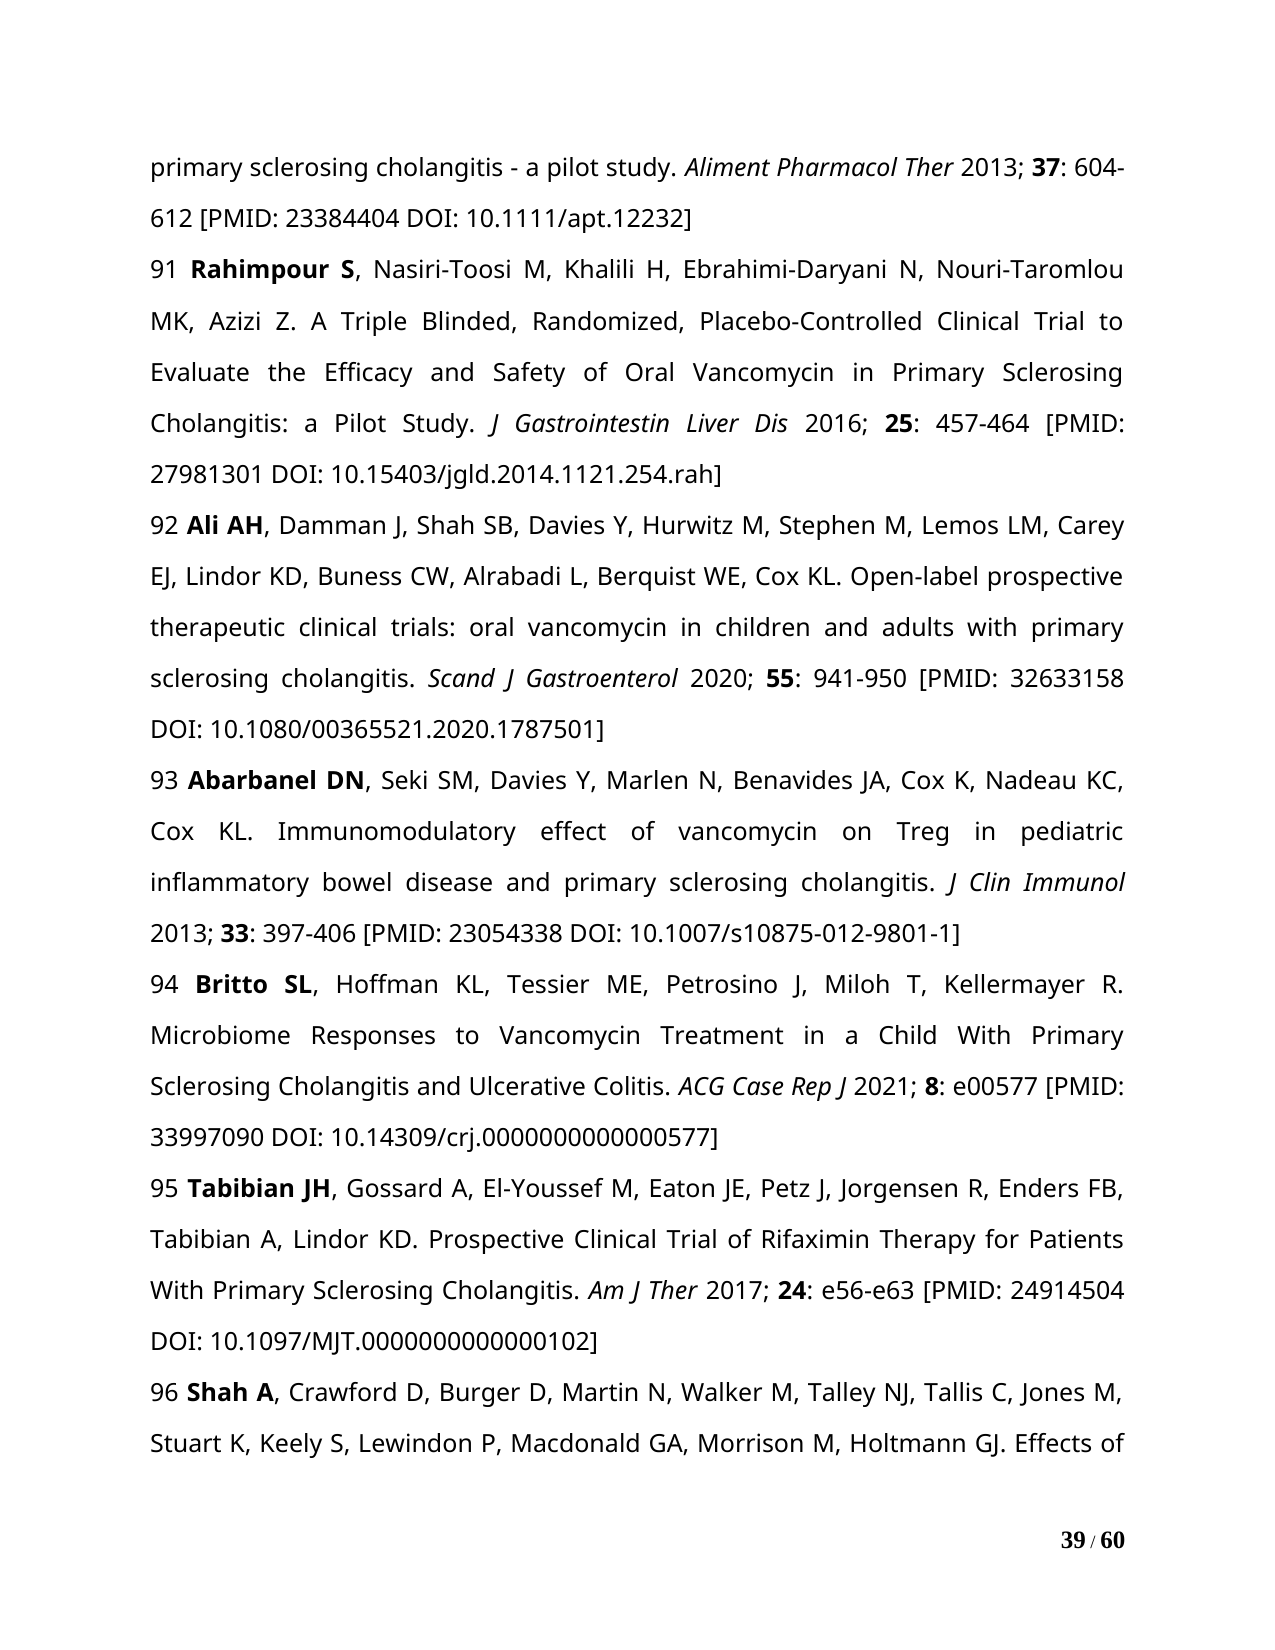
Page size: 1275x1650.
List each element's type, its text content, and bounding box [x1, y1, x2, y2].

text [150, 1375, 1125, 1460]
text 94 Britto SL, Hoffman KL, Tessier ME, Petrosino J, Miloh T, Kellermayer R. Microbiome Responses to Vancomycin Treatment in a Child With Primary Sclerosing Cholangitis and Ulcerative Colitis. ACG Case Rep J 2021; 8: e00577 [PMID: 33997090 DOI: 10.14309/crj.0000000000000577] [150, 967, 1125, 1154]
text 95 Tabibian JH, Gossard A, El-Youssef M, Eaton JE, Petz J, Jorgensen R, Enders FB, Tabibian A, Lindor KD. Prospective Clinical Trial of Rifaximin Therapy for Patients With Primary Sclerosing Cholangitis. Am J Ther 2017; 24: e56-e63 [PMID: 24914504 DOI: 10.1097/MJT.0000000000000102] [150, 1171, 1125, 1358]
text 93 Abarbanel DN, Seki SM, Davies Y, Marlen N, Benavides JA, Cox K, Nadeau KC, Cox KL. Immunomodulatory effect of vancomycin on Treg in pediatric inflammatory bowel disease and primary sclerosing cholangitis. J Clin Immunol 2013; 33: 397-406 [PMID: 23054338 DOI: 10.1007/s10875-012-9801-1] [150, 762, 1125, 950]
text 92 Ali AH, Damman J, Shah SB, Davies Y, Hurwitz M, Stephen M, Lemos LM, Carey EJ, Lindor KD, Buness CW, Alrabadi L, Berquist WE, Cox KL. Open-label prospective therapeutic clinical trials: oral vancomycin in children and adults with primary sclerosing cholangitis. Scand J Gastroenterol 2020; 55: 941-950 [PMID: 32633158 DOI: 10.1080/00365521.2020.1787501] [150, 507, 1125, 746]
text 91 Rahimpour S, Nasiri-Toosi M, Khalili H, Ebrahimi-Daryani N, Nouri-Taromlou MK, Azizi Z. A Triple Blinded, Randomized, Placebo-Controlled Clinical Trial to Evaluate the Efficacy and Safety of Oral Vancomycin in Primary Sclerosing Cholangitis: a Pilot Study. J Gastrointestin Liver Dis 2016; 25: 457-464 [PMID: 27981301 DOI: 10.15403/jgld.2014.1121.254.rah] [150, 252, 1125, 490]
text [150, 150, 1125, 235]
